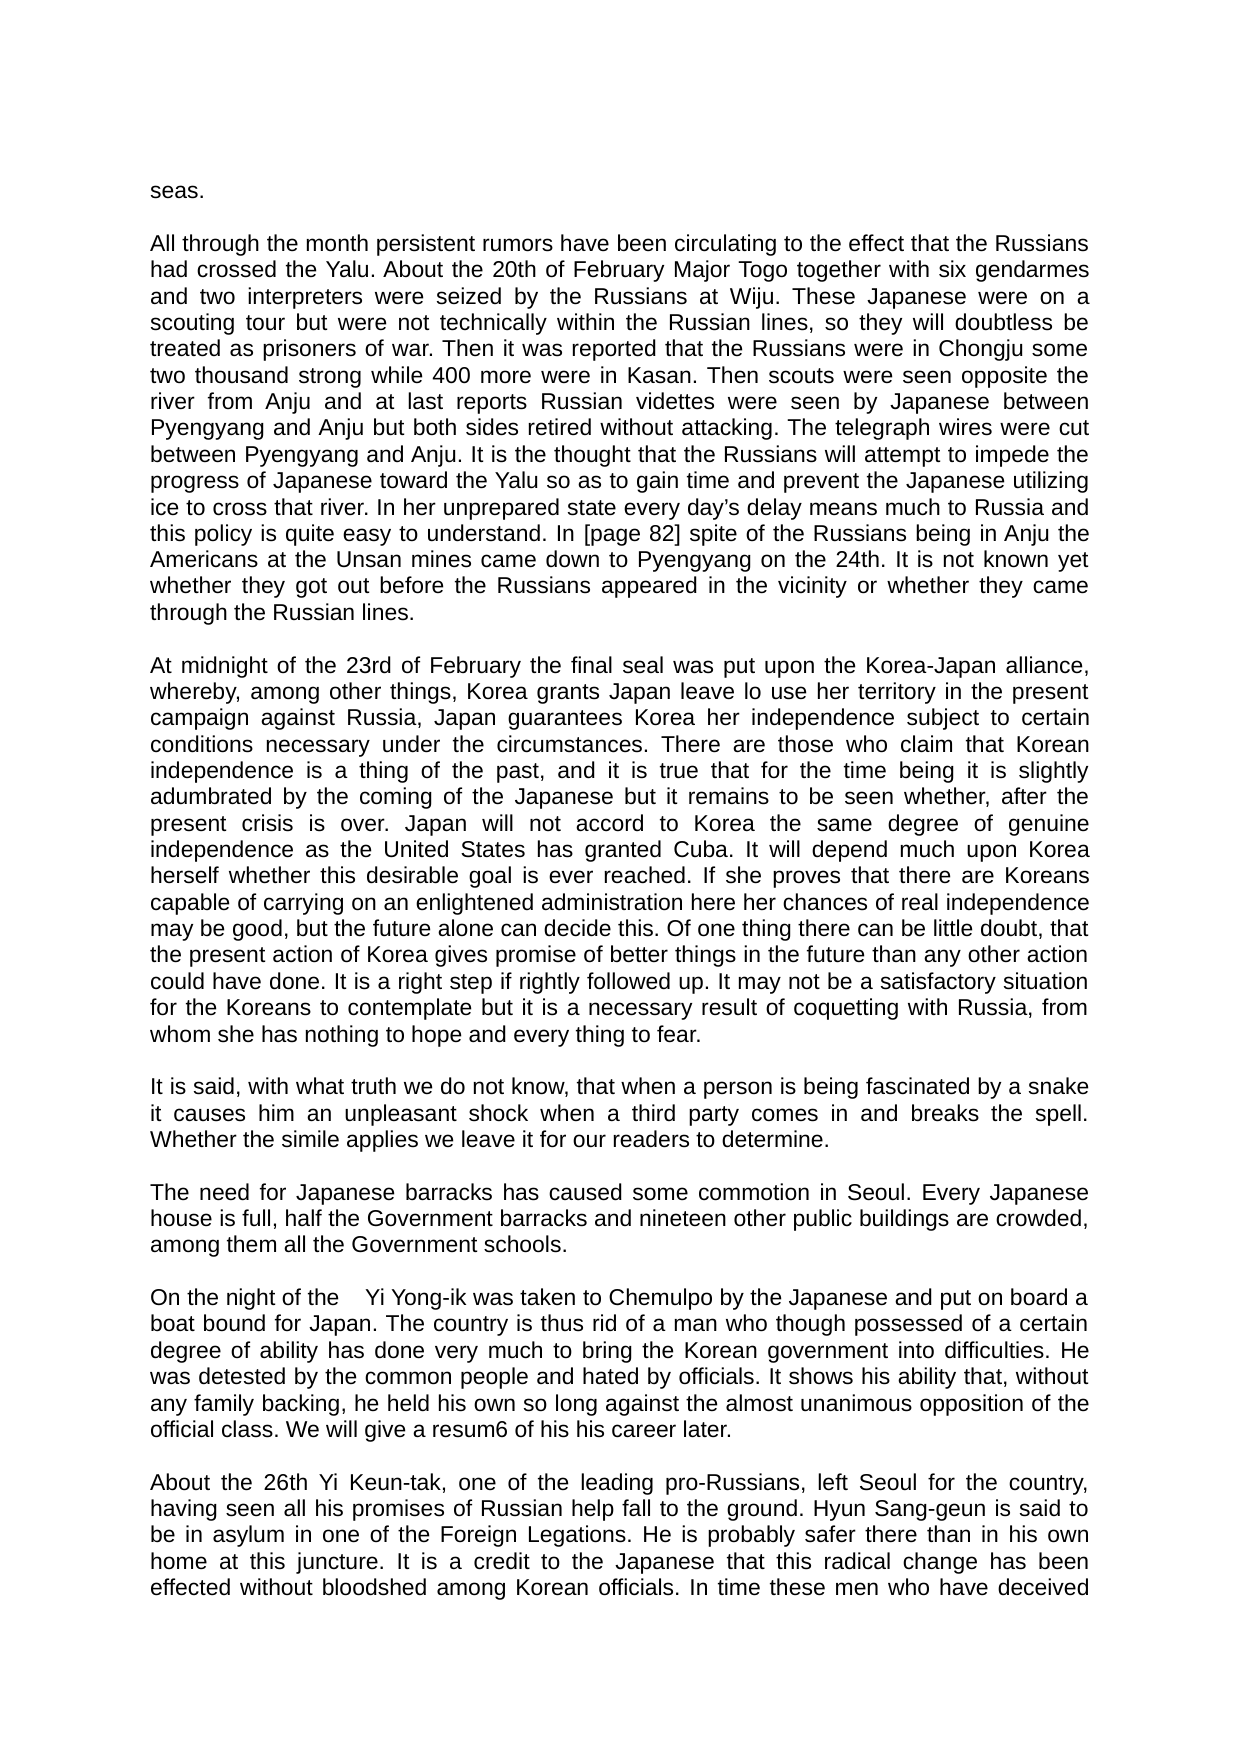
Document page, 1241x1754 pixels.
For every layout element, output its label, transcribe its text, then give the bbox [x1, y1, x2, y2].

text On the night of the Yi Yong-ik was taken to Chemulpo by the Japanese and put on board a boat bound for Japan. The country is thus rid of a man who though possessed of a certain degree of ability has done very much to bring the Korean government into difficulties. He was detested by the common people and hated by officials. It shows his ability that, without any family backing, he held his own so long against the almost unanimous opposition of the official class. We will give a resum6 of his his career later. [150, 1284, 1090, 1442]
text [150, 1468, 1090, 1600]
text All through the month persistent rumors have been circulating to the effect that the Russians had crossed the Yalu. About the 20th of February Major Togo together with six gendarmes and two interpreters were seized by the Russians at Wiju. These Japanese were on a scouting tour but were not technically within the Russian lines, so they will doubtless be treated as prisoners of war. Then it was reported that the Russians were in Chongju some two thousand strong while 400 more were in Kasan. Then scouts were seen opposite the river from Anju and at last reports Russian videttes were seen by Japanese between Pyengyang and Anju but both sides retired without attacking. The telegraph wires were cut between Pyengyang and Anju. It is the thought that the Russians will attempt to impede the progress of Japanese toward the Yalu so as to gain time and prevent the Japanese utilizing ice to cross that river. In her unprepared state every day’s delay means much to Russia and this policy is quite easy to understand. In [page 82] spite of the Russians being in Anju the Americans at the Unsan mines came down to Pyengyang on the 24th. It is not known yet whether they got out before the Russians appeared in the vicinity or whether they came through the Russian lines. [150, 230, 1090, 625]
text It is said, with what truth we do not know, that when a person is being fascinated by a snake it causes him an unpleasant shock when a third party comes in and breaks the spell. Whether the simile applies we leave it for our readers to determine. [150, 1073, 1090, 1152]
text The need for Japanese barracks has caused some commotion in Seoul. Every Japanese house is full, half the Government barracks and nineteen other public buildings are crowded, among them all the Government schools. [150, 1179, 1090, 1258]
text At midnight of the 23rd of February the final seal was put upon the Korea-Japan alliance, whereby, among other things, Korea grants Japan leave lo use her territory in the present campaign against Russia, Japan guarantees Korea her independence subject to certain conditions necessary under the circumstances. There are those who claim that Korean independence is a thing of the past, and it is true that for the time being it is slightly adumbrated by the coming of the Japanese but it remains to be seen whether, after the present crisis is over. Japan will not accord to Korea the same degree of genuine independence as the United States has granted Cuba. It will depend much upon Korea herself whether this desirable goal is ever reached. If she proves that there are Koreans capable of carrying on an enlightened administration here her chances of real independence may be good, but the future alone can decide this. Of one thing there can be little doubt, that the present action of Korea gives promise of better things in the future than any other action could have done. It is a right step if rightly followed up. It may not be a satisfactory situation for the Koreans to contemplate but it is a necessary result of coquetting with Russia, from whom she has nothing to hope and every thing to fear. [150, 652, 1090, 1047]
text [150, 177, 1090, 203]
